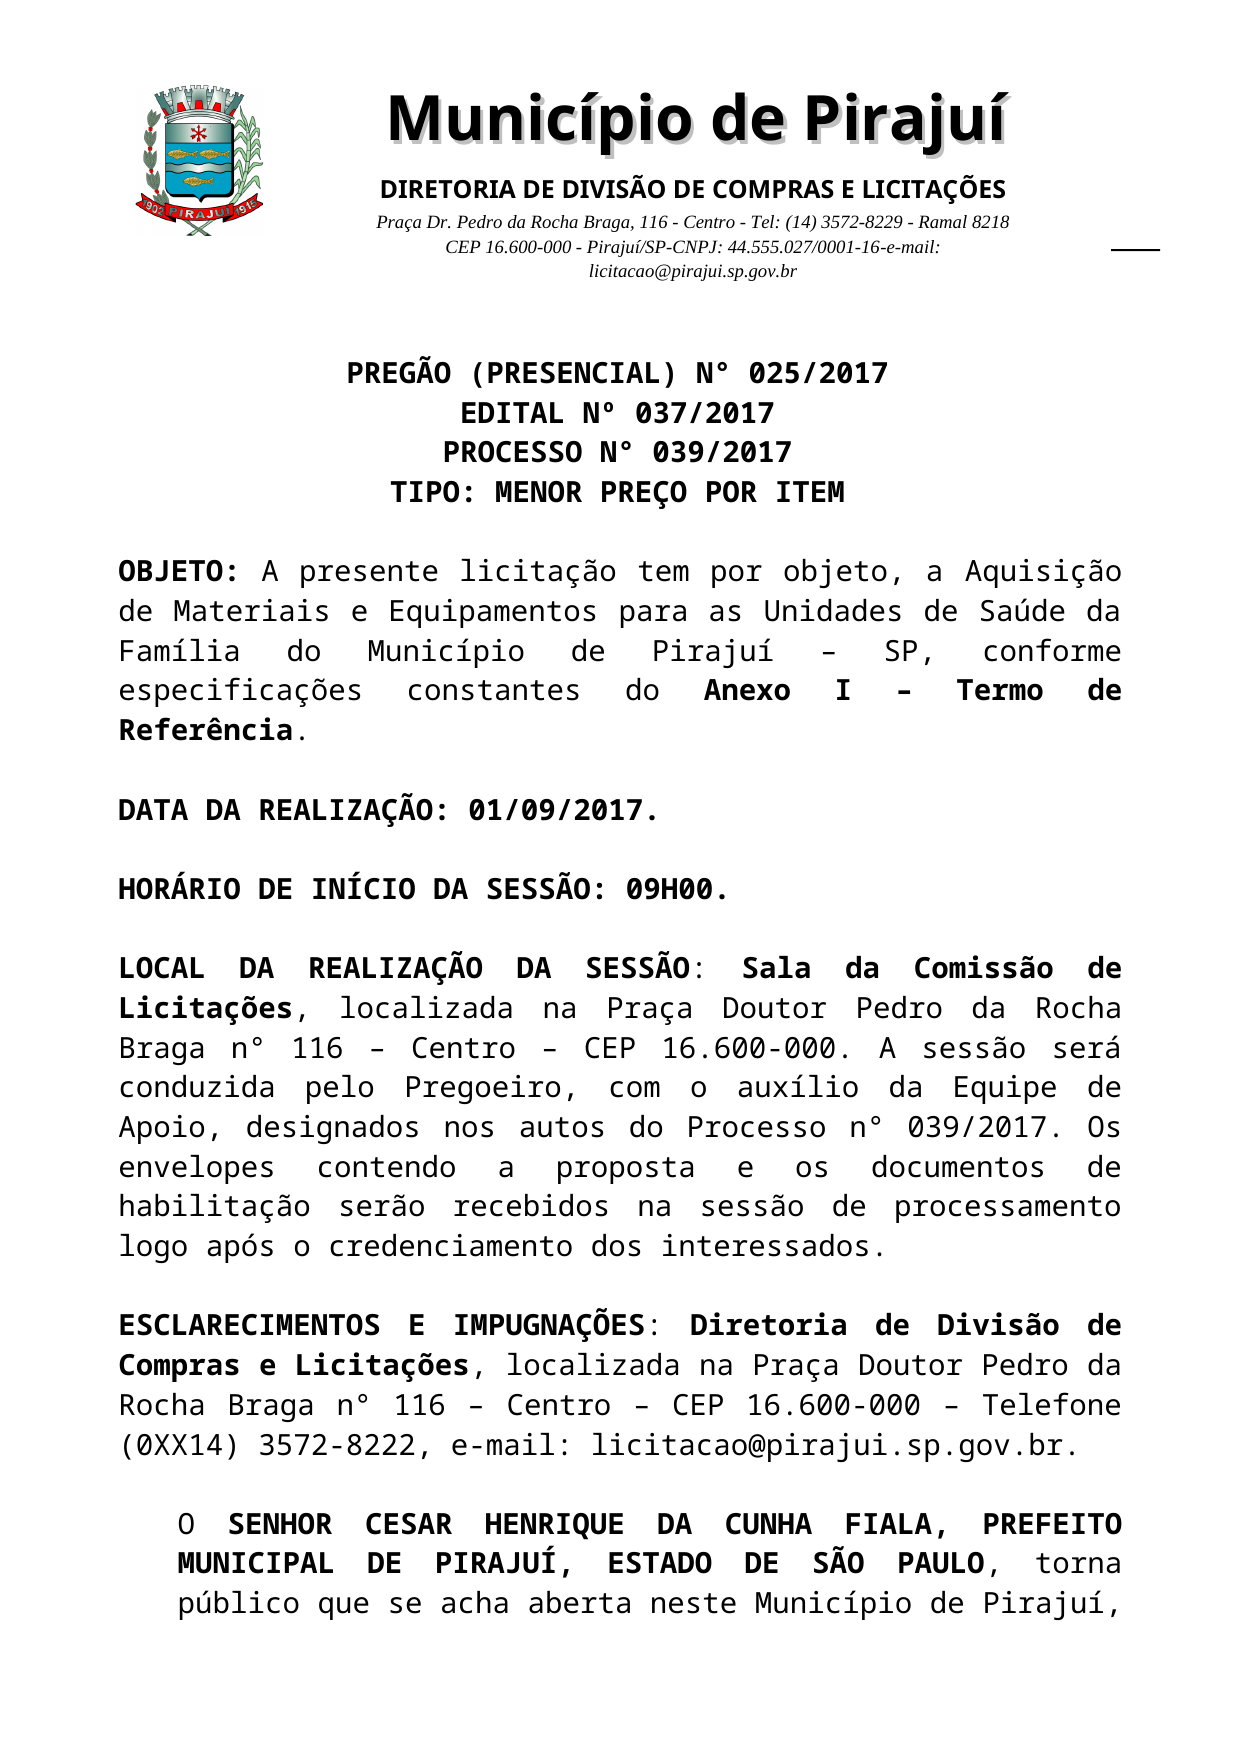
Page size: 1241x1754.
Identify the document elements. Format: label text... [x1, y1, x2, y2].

text ESCLARECIMENTOS E IMPUGNAÇÕES: Diretoria de Divisão de Compras e Licitações, localizada na Praça Doutor Pedro da Rocha Braga n° 116 – Centro – CEP 16.600-000 – Telefone (0XX14) 3572-8222, e-mail: licitacao@pirajui.sp.gov.br. [118, 1305, 1122, 1463]
picture [135, 85, 264, 236]
text DATA DA REALIZAÇÃO: 01/09/2017. [118, 789, 1057, 828]
text HORÁRIO DE INÍCIO DA SESSÃO: 09H00. [118, 868, 1057, 908]
text OBJETO: A presente licitação tem por objeto, a Aquisição de Materiais e Equipamentos para as Unidades de Saúde da Família do Município de Pirajuí – SP, conforme especificações constantes do Anexo I – Termo de Referência. [118, 551, 1122, 749]
text PREGÃO (PRESENCIAL) N° 025/2017 [177, 352, 1057, 392]
text EDITAL Nº 037/2017 [177, 392, 1057, 432]
text LOCAL DA REALIZAÇÃO DA SESSÃO: Sala da Comissão de Licitações, localizada na Praça Doutor Pedro da Rocha Braga n° 116 – Centro – CEP 16.600-000. A sessão será conduzida pelo Pregoeiro, com o auxílio da Equipe de Apoio, designados nos autos do Processo n° 039/2017. Os envelopes contendo a proposta e os documentos de habilitação serão recebidos na sessão de processamento logo após o credenciamento dos interessados. [118, 947, 1122, 1265]
text PROCESSO N° 039/2017 [177, 432, 1057, 471]
text TIPO: MENOR PREÇO POR ITEM [177, 471, 1057, 511]
